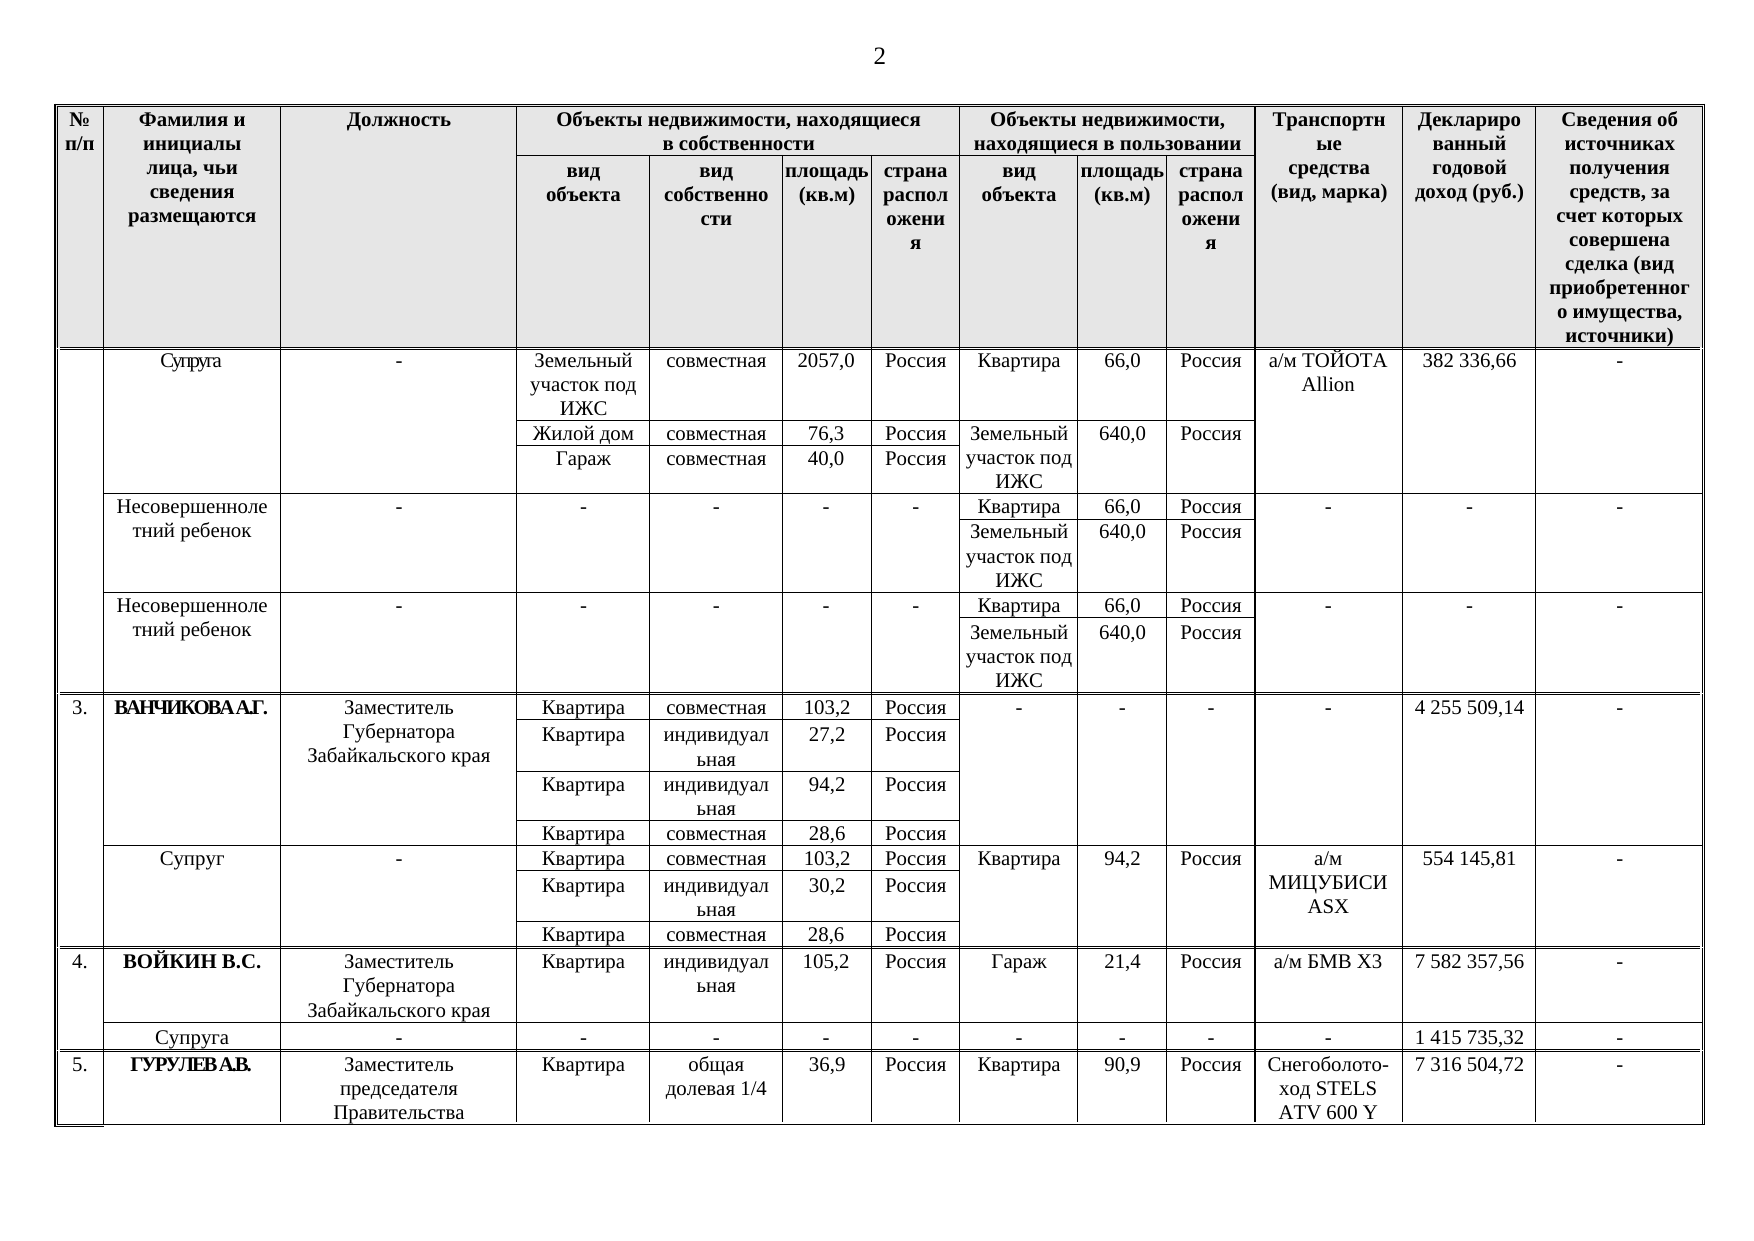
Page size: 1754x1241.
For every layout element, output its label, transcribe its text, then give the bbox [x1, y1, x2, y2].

table_cell - [1536, 846, 1702, 946]
table_cell - [783, 593, 871, 692]
table_cell 105,2 [783, 949, 871, 1022]
table_cell Несовершеннолетний ребенок [104, 593, 280, 692]
table_cell 30,2 [783, 871, 871, 921]
table_cell 66,0 [1078, 494, 1166, 518]
table_cell страна расположения [1167, 156, 1254, 347]
table_cell - [1403, 593, 1535, 692]
table_cell индивидуальная [650, 949, 782, 1022]
table_cell Россия [871, 1052, 960, 1124]
table_cell 382 336,66 [1403, 350, 1535, 493]
table_header Объекты недвижимости, находящиеся в пользовании [960, 107, 1254, 155]
table_header Объекты недвижимости, находящиеся в собственности [517, 107, 959, 155]
table_header Фамилия и инициалы лица, чьи сведения размещаются [104, 107, 280, 347]
table_cell - [281, 846, 516, 946]
table_cell 3. [56, 692, 103, 946]
table_cell - [1256, 1023, 1402, 1049]
table_cell Россия [872, 772, 959, 820]
table_cell - [1256, 593, 1402, 692]
table_cell Россия [1167, 1052, 1255, 1124]
table_cell совместная [650, 922, 782, 946]
table_cell Несовершеннолетний ребенок [104, 494, 280, 592]
table_cell индивидуальная [650, 720, 782, 771]
table_cell общая долевая 1/4 [650, 1052, 782, 1124]
table_cell Россия [1167, 618, 1254, 692]
table_cell - [872, 494, 959, 592]
table_cell Супруга [104, 1023, 280, 1049]
table_cell Россия [872, 871, 959, 921]
table_cell Заместитель председателя Правительства Забайкальского края [281, 1052, 517, 1124]
table_cell - [650, 593, 782, 692]
table_cell Россия [872, 350, 959, 420]
table_cell - [960, 1023, 1077, 1049]
table_cell 66,0 [1078, 350, 1166, 420]
table_cell Земельный участок под ИЖС [960, 421, 1077, 493]
table_cell Земельный участок под ИЖС [517, 350, 649, 420]
table_cell Квартира [517, 772, 649, 820]
table_cell Снегоболото-ход STELS ATV 600 Y [1255, 1052, 1403, 1124]
table_cell совместная [650, 421, 782, 445]
table_cell 76,3 [783, 421, 871, 445]
table_header Должность [281, 107, 516, 347]
table_cell - [1536, 494, 1702, 592]
table_cell - [1256, 494, 1402, 592]
table_cell страна расположения [872, 156, 959, 347]
table_cell - [1403, 494, 1535, 592]
table_cell - [1256, 695, 1402, 845]
table_cell 103,2 [783, 695, 871, 719]
table_cell Россия [872, 949, 959, 1022]
table_cell совместная [650, 821, 782, 845]
table_cell - [1536, 1049, 1702, 1124]
table_cell 94,2 [1078, 846, 1166, 946]
table_cell - [1167, 1023, 1254, 1049]
table_cell а/м БМВ Х3 [1256, 949, 1402, 1022]
table_header № п/п [58, 107, 103, 347]
table_cell площадь (кв.м) [1078, 156, 1166, 347]
table_cell Россия [1167, 593, 1254, 617]
table_cell Квартира [517, 949, 649, 1022]
table_cell Россия [872, 821, 959, 845]
table_header Сведения об источниках получения средств, за счет которых совершена сделка (вид приобретенного имущества, источники) [1536, 107, 1702, 347]
table_cell Квартира [517, 846, 649, 870]
table_cell - [1536, 692, 1703, 845]
table_cell Супруг [104, 846, 280, 946]
table_cell Россия [1167, 949, 1254, 1022]
table_cell 7 582 357,56 [1403, 949, 1535, 1022]
table_cell 103,2 [783, 846, 871, 870]
table_cell Квартира [517, 1052, 649, 1124]
table_cell Россия [1167, 421, 1254, 493]
table_cell вид объекта [517, 156, 649, 347]
table_cell 21,4 [1078, 949, 1166, 1022]
table_cell Квартира [960, 494, 1077, 518]
table_cell - [872, 593, 959, 692]
table_cell 94,2 [783, 772, 871, 820]
table_cell Россия [872, 695, 959, 719]
table_cell - [1078, 695, 1166, 845]
table_cell 7 316 504,72 [1403, 1052, 1536, 1124]
table_cell Россия [1167, 520, 1254, 592]
table_cell - [783, 1023, 871, 1049]
table_cell 66,0 [1078, 593, 1166, 617]
table_cell Россия [872, 922, 959, 946]
table_cell а/м ТОЙОТА Allion [1256, 350, 1402, 493]
table_header Декларированный годовой доход (руб.) [1403, 107, 1535, 347]
table_cell вид собственности [650, 156, 782, 347]
table_cell Россия [872, 720, 959, 771]
table_cell Квартира [517, 871, 649, 921]
table_cell 4. [56, 946, 103, 1049]
table_cell индивидуальная [650, 772, 782, 820]
table_cell совместная [650, 846, 782, 870]
table_cell - [517, 494, 649, 592]
table_cell 640,0 [1078, 421, 1166, 493]
table_cell - [517, 1023, 649, 1049]
table_cell Россия [872, 846, 959, 870]
table_cell 28,6 [783, 821, 871, 845]
table_cell 5. [58, 1049, 103, 1124]
table_cell 27,2 [783, 720, 871, 771]
table_cell 640,0 [1078, 618, 1166, 692]
table_cell совместная [650, 350, 782, 420]
table_cell Россия [1167, 846, 1254, 946]
table_cell - [872, 1023, 959, 1049]
table_cell - [1536, 946, 1703, 1022]
table_cell Квартира [960, 350, 1077, 420]
table_cell совместная [650, 446, 782, 493]
table_cell Квартира [960, 846, 1077, 946]
table_cell Супруга [104, 350, 280, 493]
table_cell 640,0 [1078, 520, 1166, 592]
table_cell ГУРУЛЕВ А.В. [104, 1052, 281, 1124]
table_cell 36,9 [783, 1052, 871, 1124]
table_cell индивидуальная [650, 871, 782, 921]
table_cell Заместитель Губернатора Забайкальского края [281, 949, 516, 1022]
table_cell Квартира [517, 695, 649, 719]
table_cell Земельный участок под ИЖС [960, 618, 1077, 692]
table_cell Жилой дом [517, 421, 649, 445]
table_cell - [960, 695, 1077, 845]
table_cell 90,9 [1078, 1052, 1167, 1124]
table_cell 2057,0 [783, 350, 871, 420]
table_cell Квартира [517, 821, 649, 845]
table_cell ВОЙКИН В.С. [104, 949, 280, 1022]
table_cell а/м МИЦУБИСИ ASX [1256, 846, 1402, 946]
table_cell Квартира [517, 720, 649, 771]
table_cell - [517, 593, 649, 692]
table_cell 554 145,81 [1403, 846, 1535, 946]
table_cell 28,6 [783, 922, 871, 946]
table_cell - [650, 494, 782, 592]
table_cell Квартира [517, 922, 649, 946]
table_cell совместная [650, 695, 782, 719]
table_cell 40,0 [783, 446, 871, 493]
table_cell - [650, 1023, 782, 1049]
table_cell Квартира [960, 593, 1077, 617]
table_cell Россия [872, 421, 959, 445]
table_cell - [281, 350, 516, 493]
table_cell - [1078, 1023, 1166, 1049]
table_cell - [1167, 695, 1254, 845]
table_cell Земельный участок под ИЖС [960, 520, 1077, 592]
table_cell - [1536, 347, 1702, 493]
table_cell Россия [1167, 350, 1254, 420]
table_cell - [1536, 1023, 1702, 1049]
table_cell - [281, 593, 516, 692]
table_cell 4 255 509,14 [1403, 695, 1535, 845]
table_cell Россия [1167, 494, 1254, 518]
table_cell - [783, 494, 871, 592]
table_cell - [1536, 593, 1702, 692]
table_cell Гараж [517, 446, 649, 493]
table_cell 1 415 735,32 [1403, 1023, 1535, 1049]
table_cell Россия [872, 446, 959, 493]
table_cell - [281, 494, 516, 592]
table_cell ВАНЧИКОВА А.Г. [104, 695, 280, 845]
table_cell - [281, 1023, 516, 1049]
table_header Транспортные средства (вид, марка) [1256, 107, 1402, 347]
table_cell площадь (кв.м) [783, 156, 871, 347]
table_cell Гараж [960, 949, 1077, 1022]
table_cell вид объекта [960, 156, 1077, 347]
table_cell Заместитель Губернатора Забайкальского края [281, 695, 516, 845]
table_cell Квартира [960, 1052, 1078, 1124]
